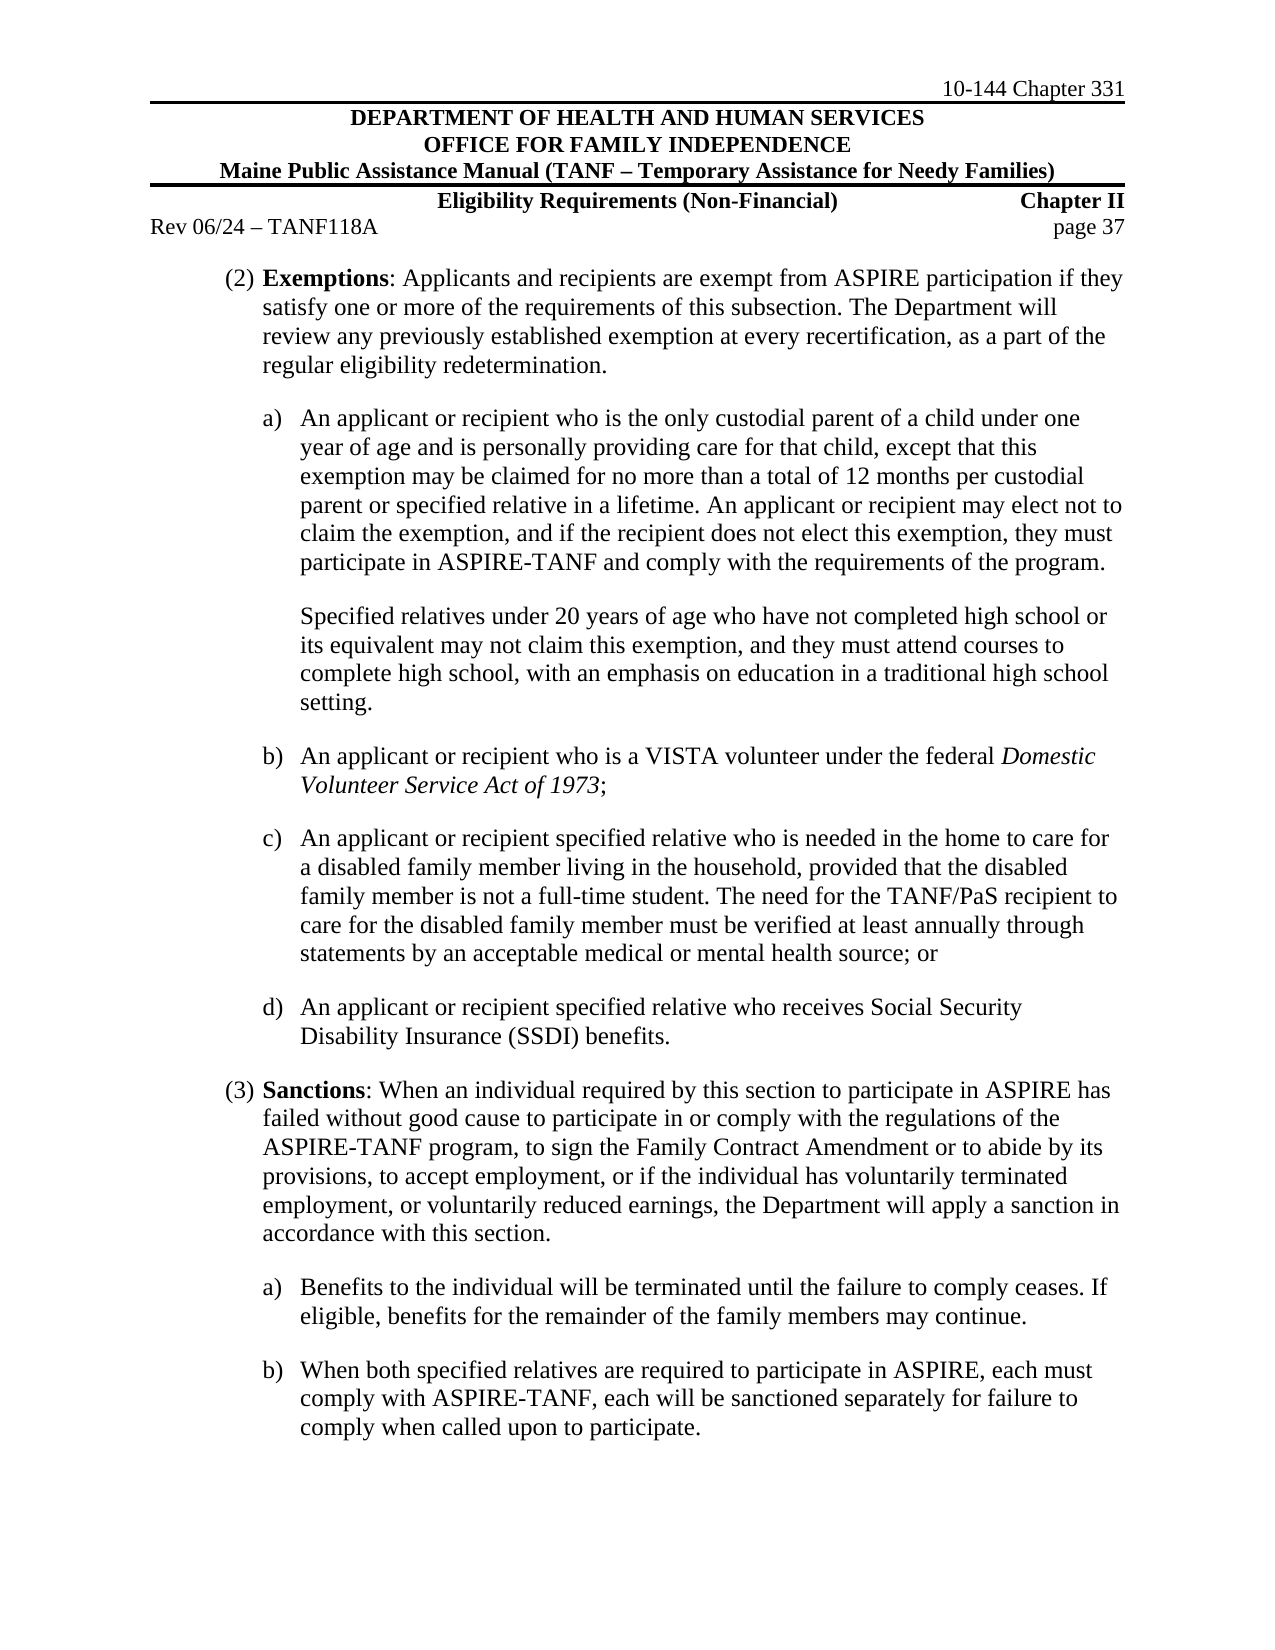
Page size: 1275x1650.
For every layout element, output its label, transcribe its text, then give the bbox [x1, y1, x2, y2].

list When both specified relatives are required to participate in ASPIRE, each must comply with ASPIRE-TANF, each will be sanctioned separately for failure to comply when called upon to participate. [262, 1355, 1125, 1441]
list Specified relatives under 20 years of age who have not completed high school or its equivalent may not claim this exemption, and they must attend courses to complete high school, with an emphasis on education in a traditional high school setting. [300, 601, 1125, 716]
list Sanctions: When an individual required by this section to participate in ASPIRE has failed without good cause to participate in or comply with the regulations of the ASPIRE-TANF program, to sign the Family Contract Amendment or to abide by its provisions, to accept employment, or if the individual has voluntarily terminated employment, or voluntarily reduced earnings, the Department will apply a sanction in accordance with this section. [225, 1075, 1125, 1247]
list An applicant or recipient specified relative who is needed in the home to care for a disabled family member living in the household, provided that the disabled family member is not a full-time student. The need for the TANF/PaS recipient to care for the disabled family member must be verified at least annually through statements by an acceptable medical or mental health source; or [262, 823, 1125, 967]
list An applicant or recipient who is the only custodial parent of a child under one year of age and is personally providing care for that child, except that this exemption may be claimed for no more than a total of 12 months per custodial parent or specified relative in a lifetime. An applicant or recipient may elect not to claim the exemption, and if the recipient does not elect this exemption, they must participate in ASPIRE-TANF and comply with the requirements of the program. [262, 403, 1125, 576]
list Exemptions: Applicants and recipients are exempt from ASPIRE participation if they satisfy one or more of the requirements of this subsection. The Department will review any previously established exemption at every recertification, as a part of the regular eligibility redetermination. [225, 263, 1125, 378]
list a) Benefits to the individual will be terminated until the failure to comply ceases. If eligible, benefits for the remainder of the family members may continue. [262, 1272, 1125, 1330]
text d) An applicant or recipient specified relative who receives Social Security Disability Insurance (SSDI) benefits. [262, 992, 1125, 1050]
list An applicant or recipient who is a VISTA volunteer under the federal Domestic Volunteer Service Act of 1973; [262, 741, 1125, 798]
